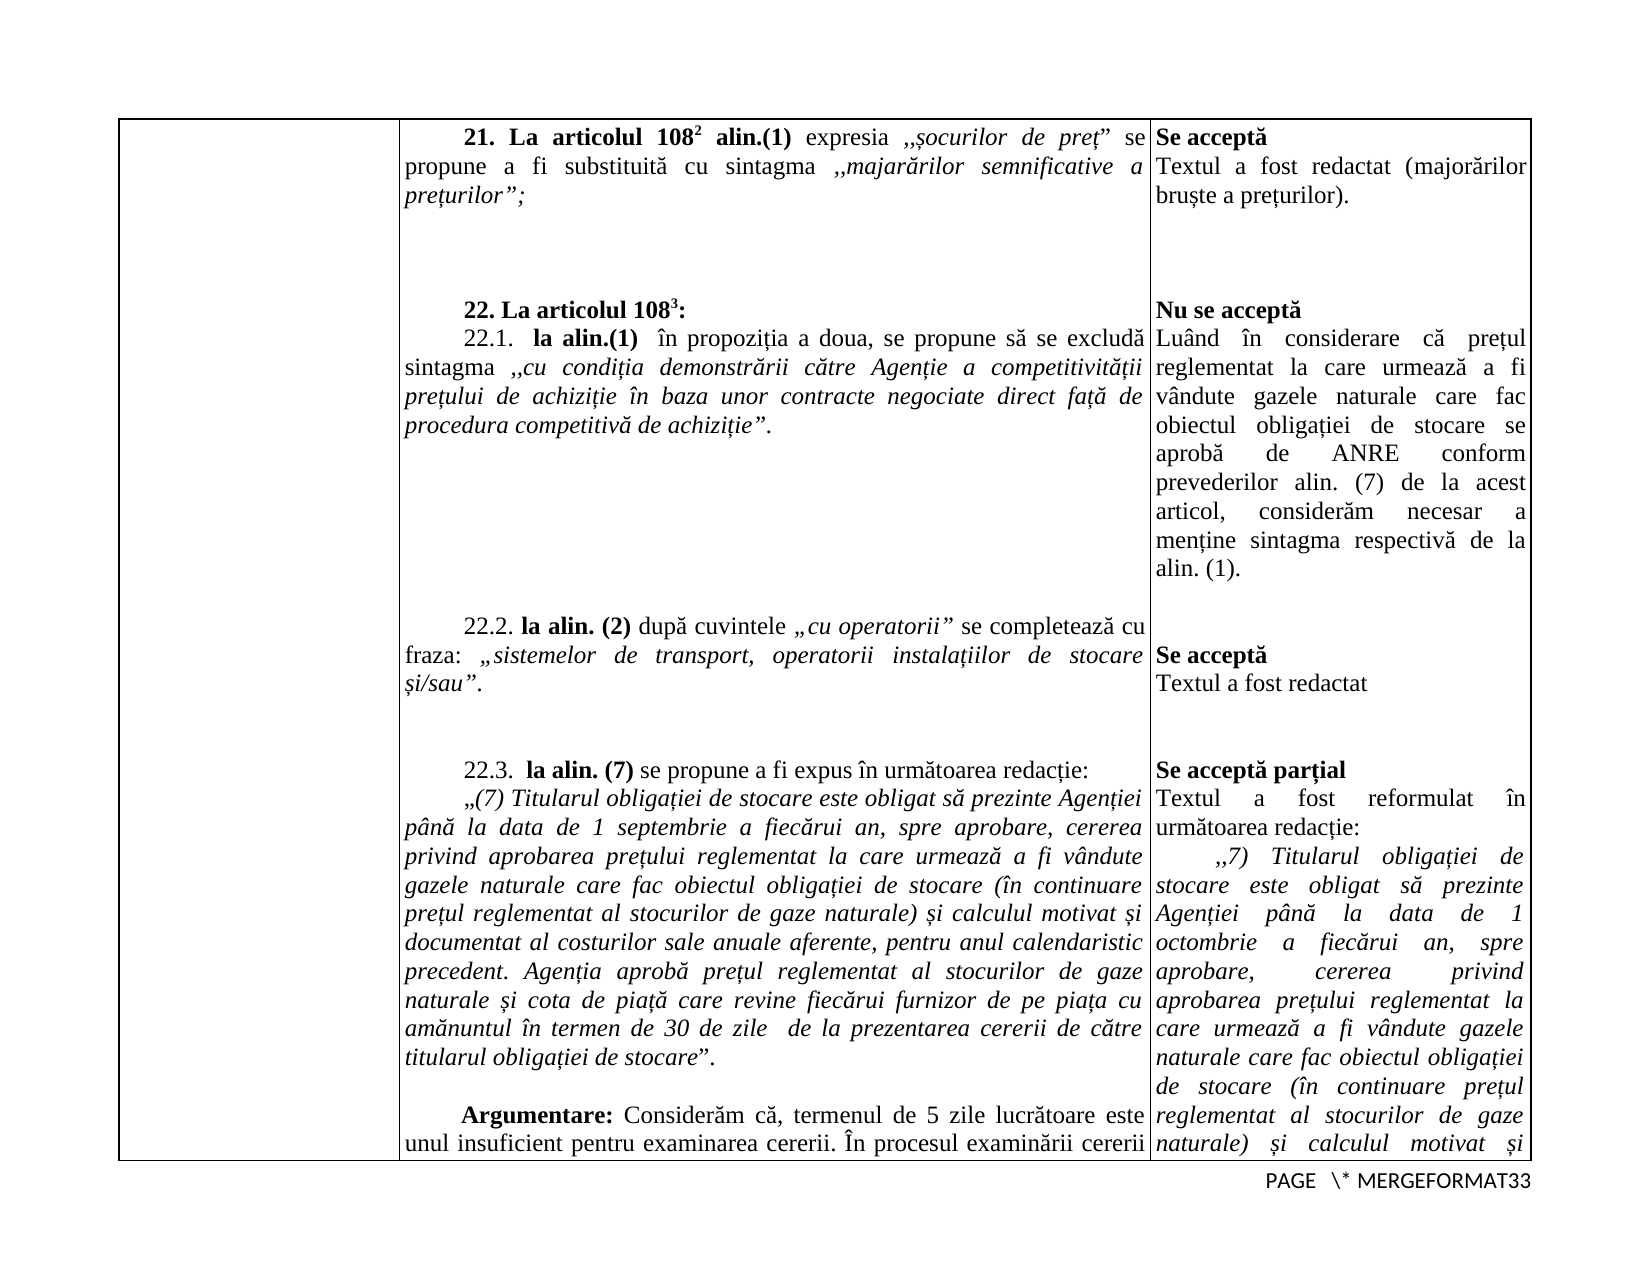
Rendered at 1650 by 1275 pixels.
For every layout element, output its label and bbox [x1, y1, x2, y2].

table_cell [400, 120, 1150, 1160]
table_cell [120, 120, 399, 1160]
table_cell [1151, 120, 1530, 1160]
